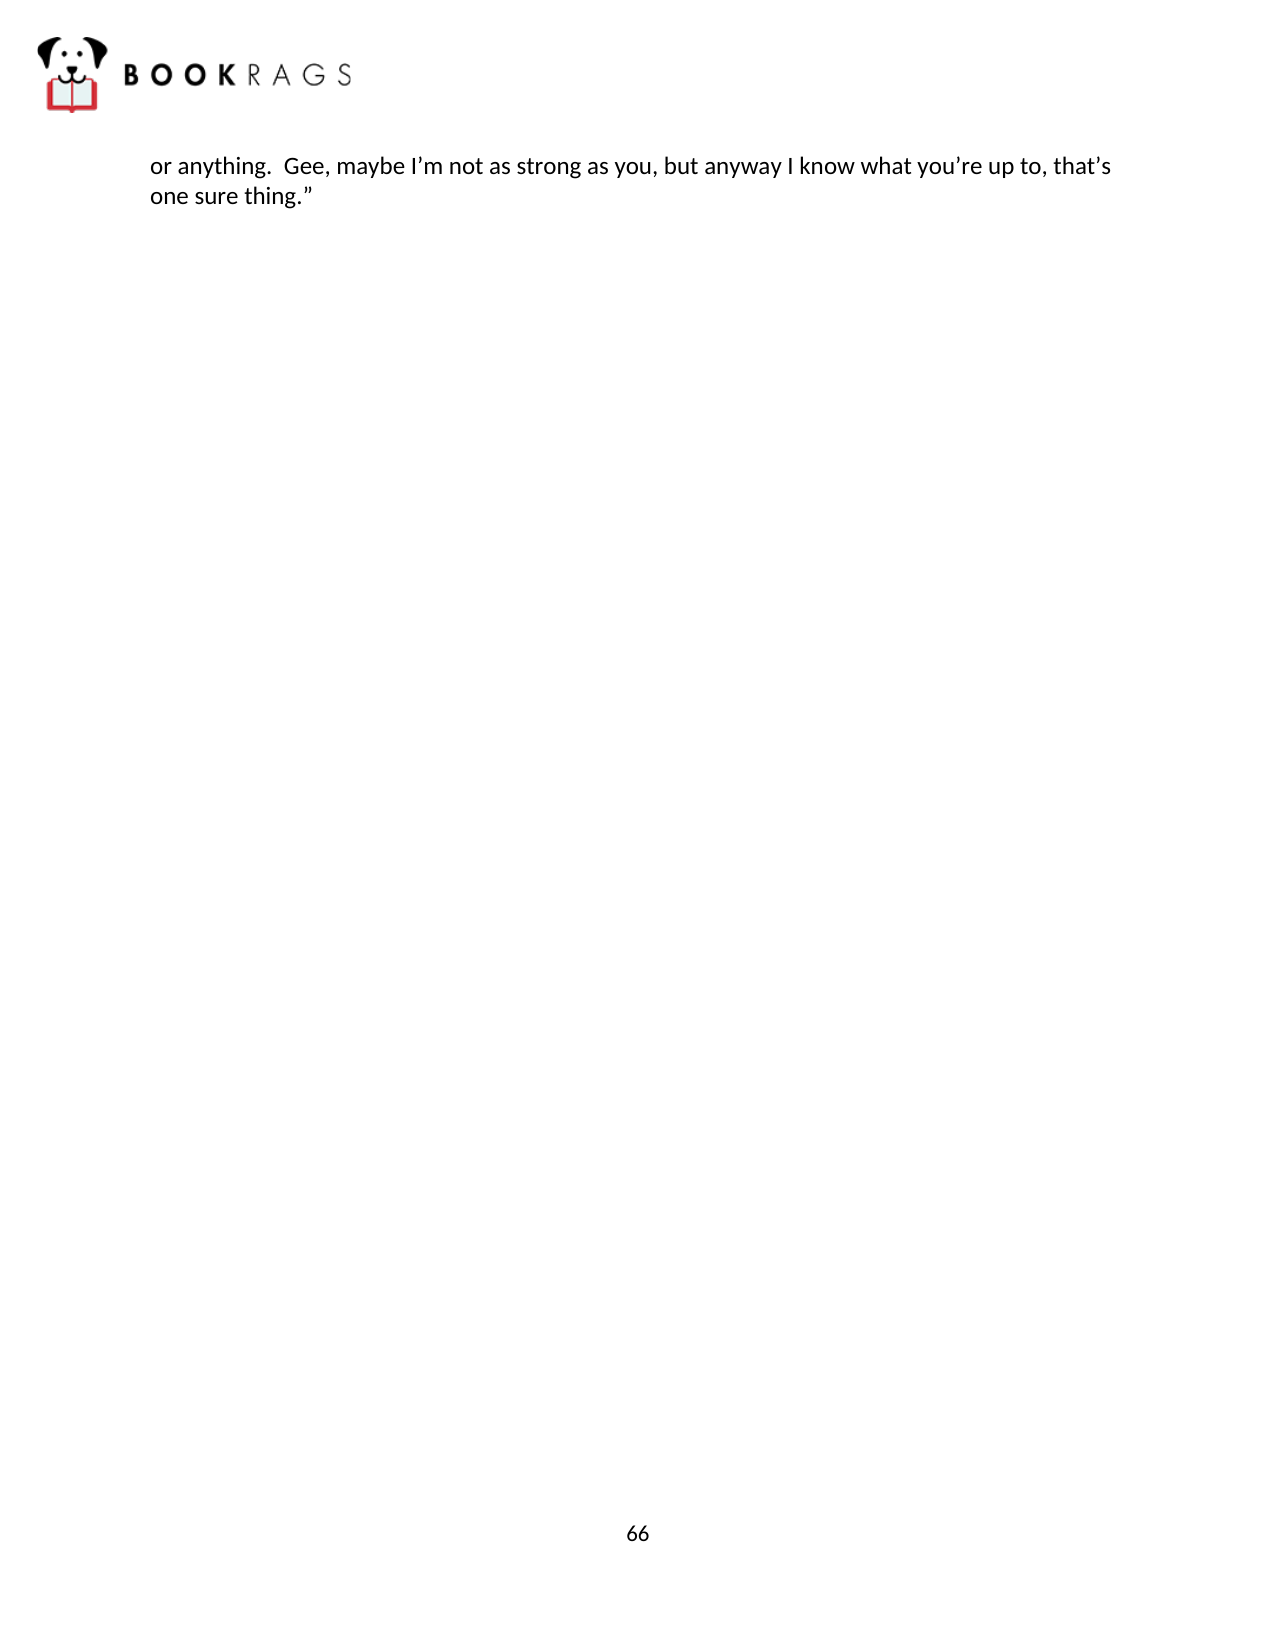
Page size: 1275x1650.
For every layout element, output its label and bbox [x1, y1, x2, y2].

text [150, 150, 1125, 211]
picture [37, 37, 351, 113]
